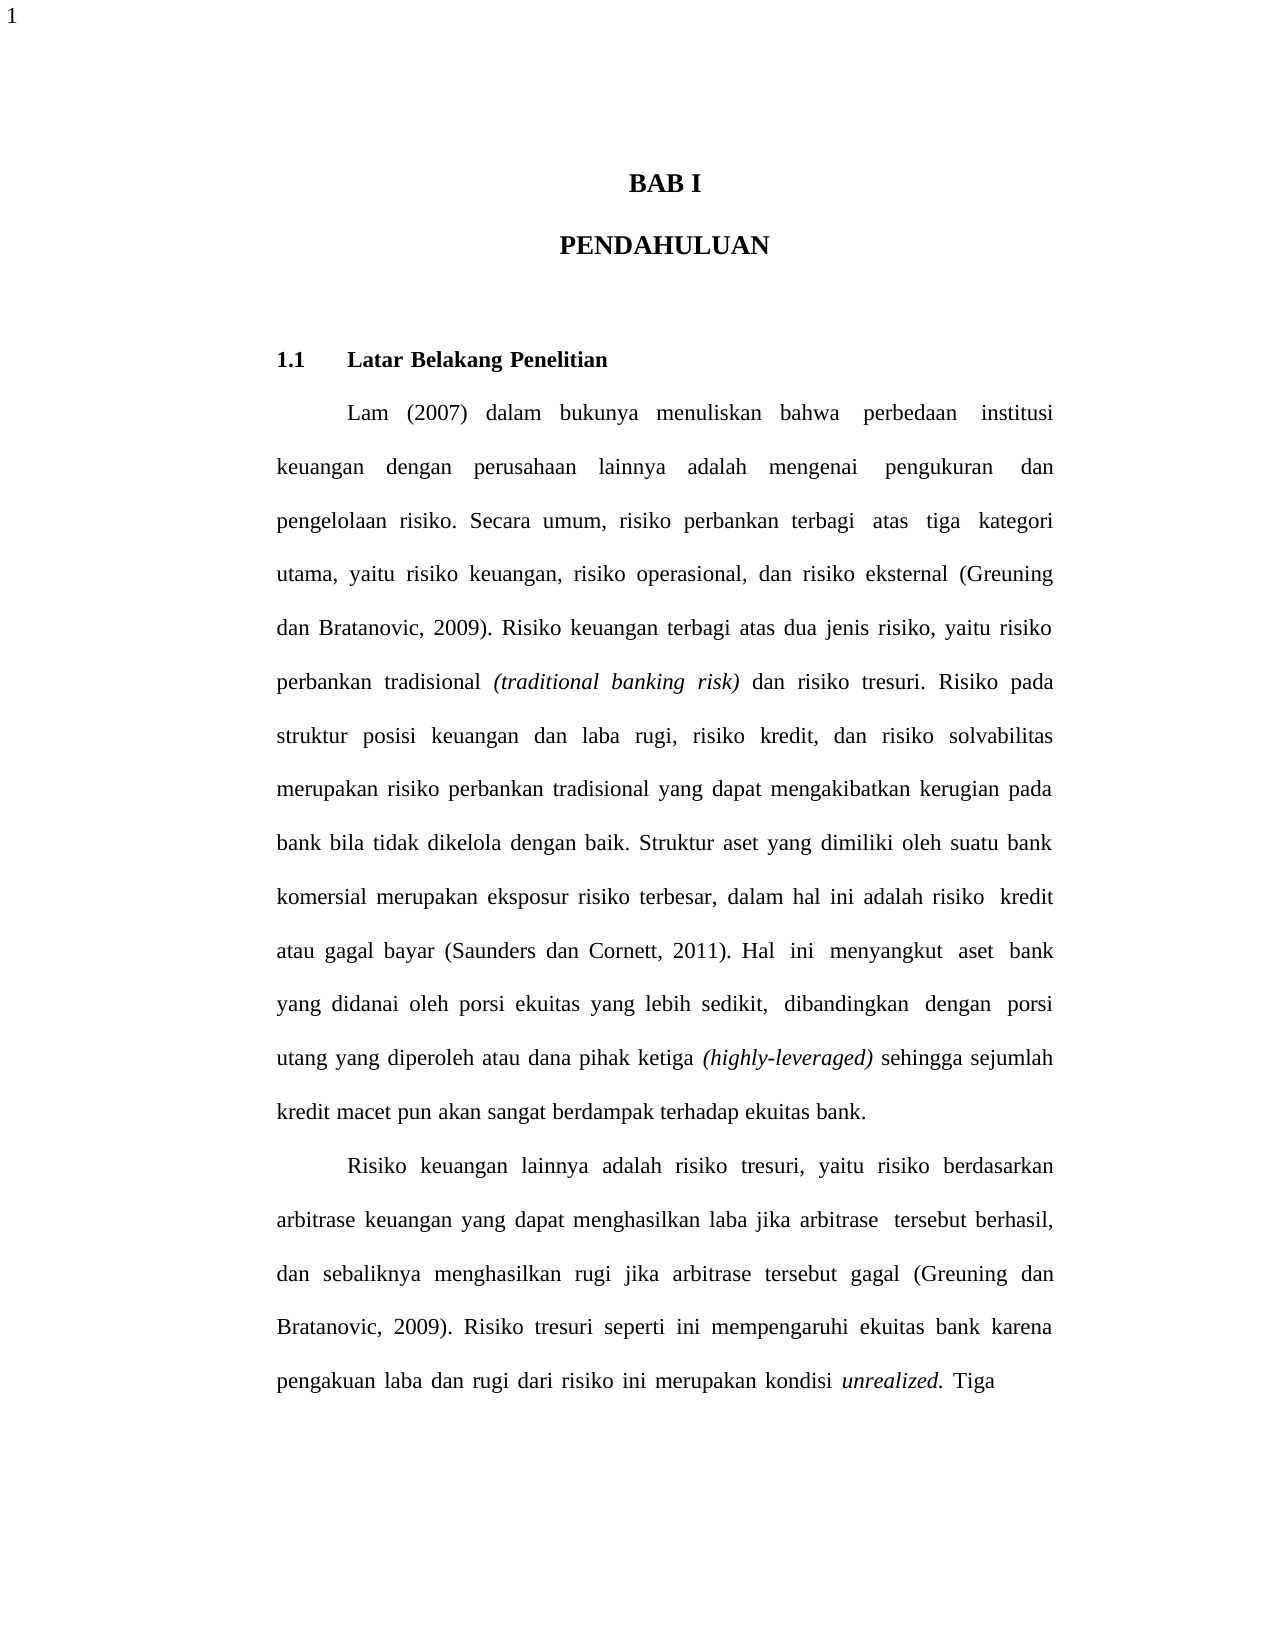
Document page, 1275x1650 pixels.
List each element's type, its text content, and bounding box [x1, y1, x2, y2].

subtitle BAB I PENDAHULUAN [558, 167, 771, 260]
text Risiko keuangan lainnya adalah risiko tresuri, yaitu risiko berdasarkan arbitrase keuangan yang dapat menghasilkan laba jika arbitrase tersebut berhasil, dan sebaliknya menghasilkan rugi jika arbitrase tersebut gagal (Greuning dan Bratanovic, 2009). Risiko tresuri seperti ini mempengaruhi ekuitas bank karena pengakuan laba dan rugi dari risiko ini merupakan kondisi unrealized. Tiga [276, 1152, 1054, 1393]
subtitle Latar Belakang Penelitian [276, 346, 1096, 372]
text Lam (2007) dalam bukunya menuliskan bahwa perbedaan institusi keuangan dengan perusahaan lainnya adalah mengenai pengukuran dan pengelolaan risiko. Secara umum, risiko perbankan terbagi atas tiga kategori utama, yaitu risiko keuangan, risiko operasional, dan risiko eksternal (Greuning dan Bratanovic, 2009). Risiko keuangan terbagi atas dua jenis risiko, yaitu risiko perbankan tradisional (traditional banking risk) dan risiko tresuri. Risiko pada struktur posisi keuangan dan laba rugi, risiko kredit, dan risiko solvabilitas merupakan risiko perbankan tradisional yang dapat mengakibatkan kerugian pada bank bila tidak dikelola dengan baik. Struktur aset yang dimiliki oleh suatu bank komersial merupakan eksposur risiko terbesar, dalam hal ini adalah risiko kredit atau gagal bayar (Saunders dan Cornett, 2011). Hal ini menyangkut aset bank yang didanai oleh porsi ekuitas yang lebih sedikit, dibandingkan dengan porsi utang yang diperoleh atau dana pihak ketiga (highly-leveraged) sehingga sejumlah kredit macet pun akan sangat berdampak terhadap ekuitas bank. [276, 399, 1053, 1124]
